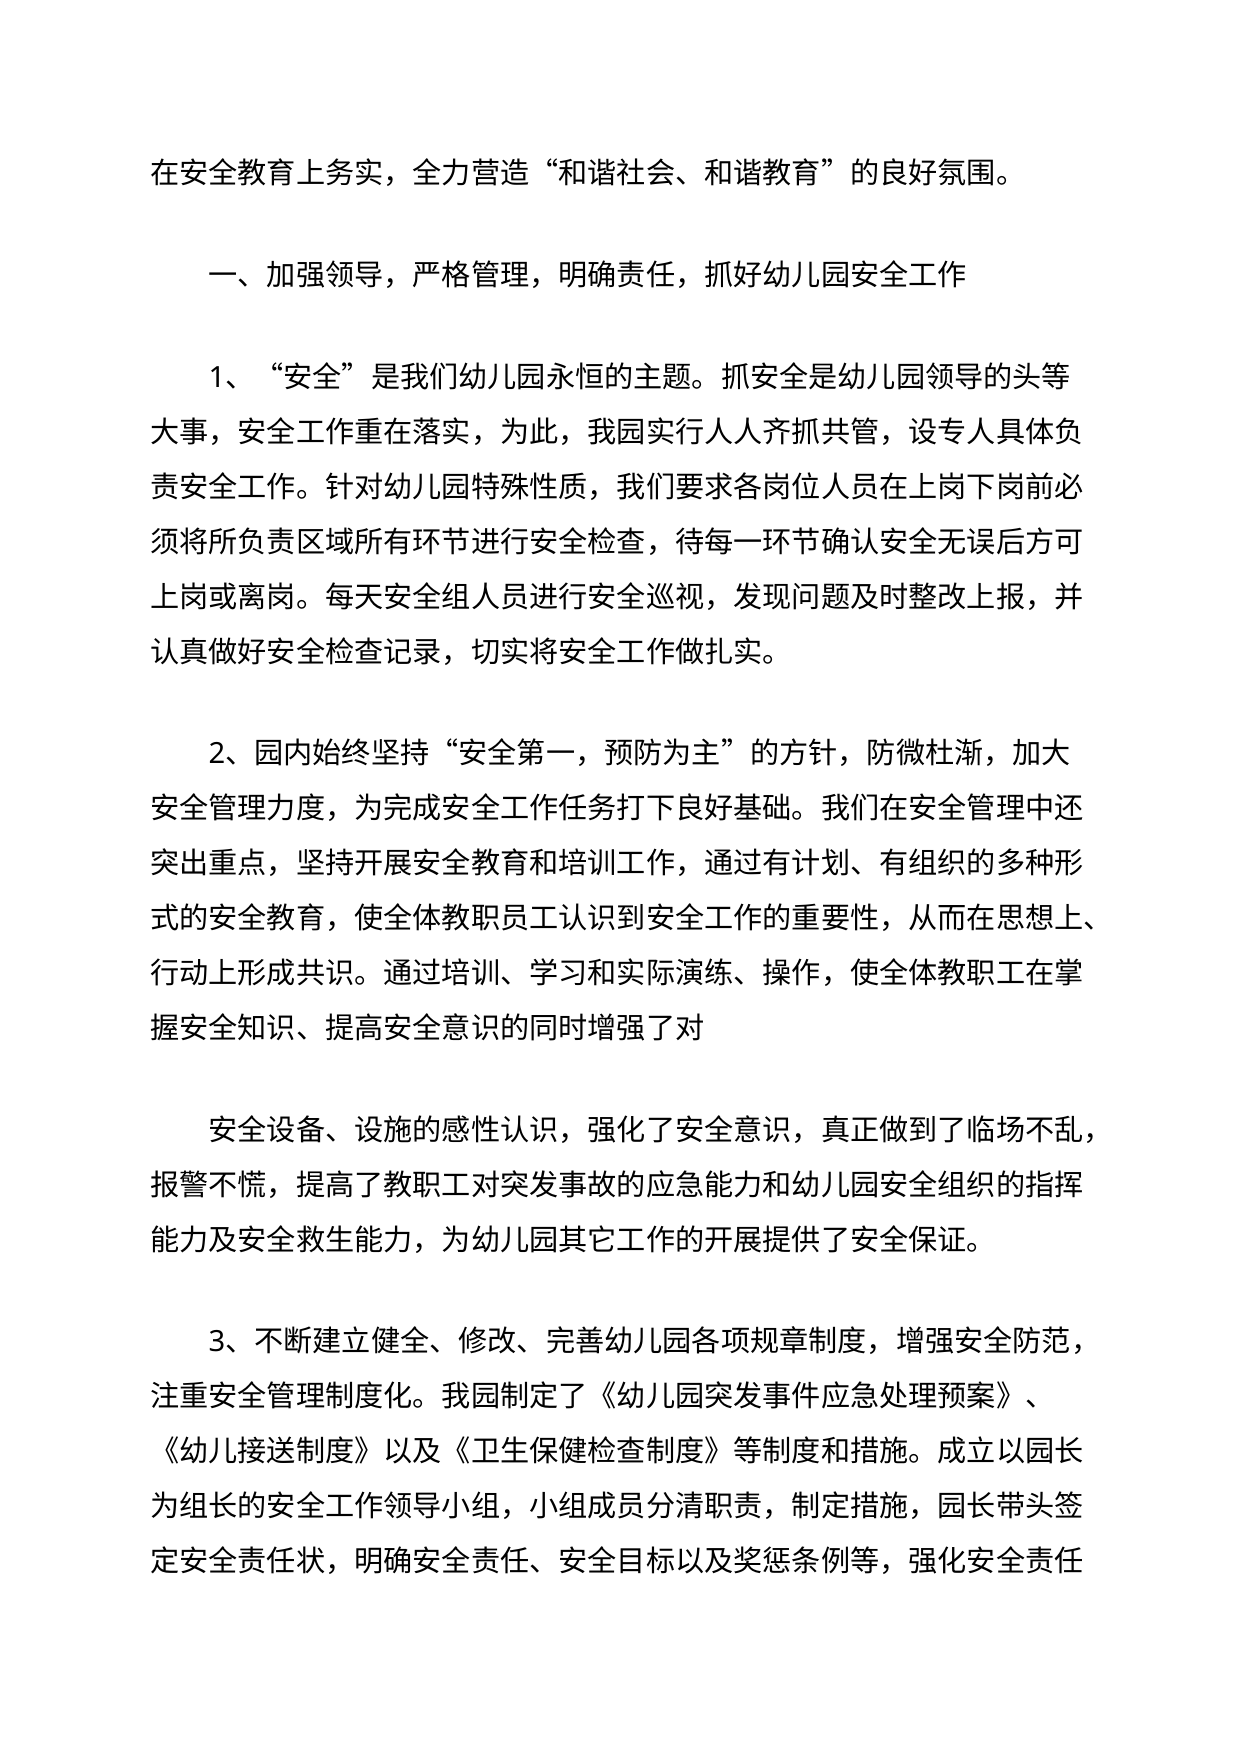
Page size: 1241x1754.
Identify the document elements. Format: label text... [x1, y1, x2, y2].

text 2、园内始终坚持“安全第一，预防为主”的方针，防微杜渐，加大安全管理力度，为完成安全工作任务打下良好基础。我们在安全管理中还突出重点，坚持开展安全教育和培训工作，通过有计划、有组织的多种形式的安全教育，使全体教职员工认识到安全工作的重要性，从而在思想上、行动上形成共识。通过培训、学习和实际演练、操作，使全体教职工在掌握安全知识、提高安全意识的同时增强了对 [150, 730, 1090, 1047]
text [150, 1318, 1090, 1580]
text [150, 150, 1090, 192]
text 1、“安全”是我们幼儿园永恒的主题。抓安全是幼儿园领导的头等大事，安全工作重在落实，为此，我园实行人人齐抓共管，设专人具体负责安全工作。针对幼儿园特殊性质，我们要求各岗位人员在上岗下岗前必须将所负责区域所有环节进行安全检查，待每一环节确认安全无误后方可上岗或离岗。每天安全组人员进行安全巡视，发现问题及时整改上报，并认真做好安全检查记录，切实将安全工作做扎实。 [150, 353, 1090, 670]
text 安全设备、设施的感性认识，强化了安全意识，真正做到了临场不乱，报警不慌，提高了教职工对突发事故的应急能力和幼儿园安全组织的指挥能力及安全救生能力，为幼儿园其它工作的开展提供了安全保证。 [150, 1106, 1090, 1258]
text 一、加强领导，严格管理，明确责任，抓好幼儿园安全工作 [150, 252, 1090, 294]
